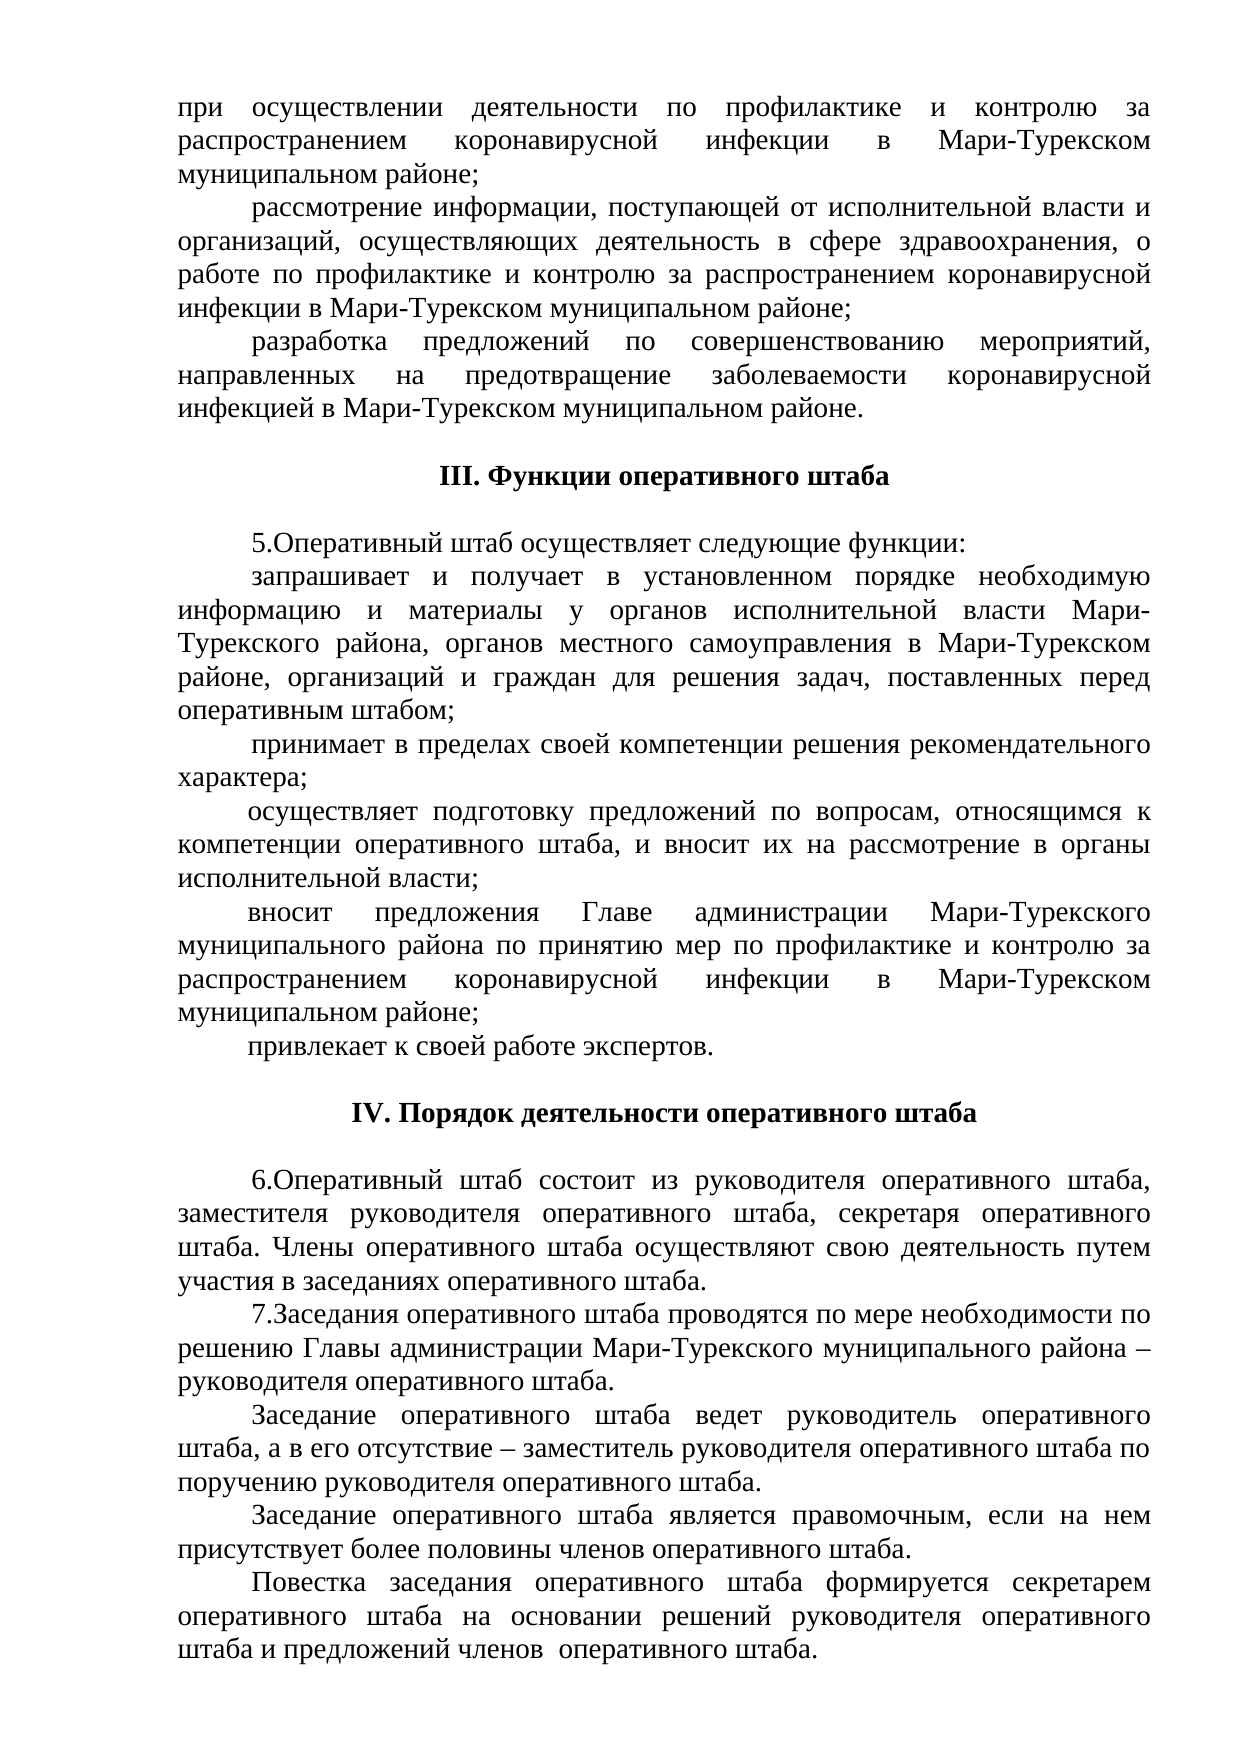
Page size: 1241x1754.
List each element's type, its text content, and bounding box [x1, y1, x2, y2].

subtitle 5.Оперативный штаб осуществляет следующие функции: [177, 525, 1152, 558]
subtitle запрашивает и получает в установленном порядке необходимую информацию и материалы у органов исполнительной власти Мари-Турекского района, органов местного самоуправления в Мари-Турекском районе, организаций и граждан для решения задач, поставленных перед оперативным штабом; [177, 558, 1152, 726]
subtitle Повестка заседания оперативного штаба формируется секретарем оперативного штаба на основании решений руководителя оперативного штаба и предложений членов оперативного штаба. [177, 1564, 1152, 1665]
subtitle 7.Заседания оперативного штаба проводятся по мере необходимости по решению Главы администрации Мари-Турекского муниципального района – руководителя оперативного штаба. [177, 1296, 1152, 1397]
subtitle IV. Порядок деятельности оперативного штаба [177, 1095, 1152, 1128]
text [177, 89, 1152, 189]
text рассмотрение информации, поступающей от исполнительной власти и организаций, осуществляющих деятельность в сфере здравоохранения, о работе по профилактике и контролю за распространением коронавирусной инфекции в Мари-Турекском муниципальном районе; [177, 189, 1152, 323]
subtitle принимает в пределах своей компетенции решения рекомендательного характера; [177, 726, 1152, 793]
text разработка предложений по совершенствованию мероприятий, направленных на предотвращение заболеваемости коронавирусной инфекцией в Мари-Турекском муниципальном районе. [177, 323, 1152, 424]
subtitle Заседание оперативного штаба является правомочным, если на нем присутствует более половины членов оперативного штаба. [177, 1497, 1152, 1564]
subtitle Заседание оперативного штаба ведет руководитель оперативного штаба, а в его отсутствие – заместитель руководителя оперативного штаба по поручению руководителя оперативного штаба. [177, 1397, 1152, 1497]
subtitle вносит предложения Главе администрации Мари-Турекского муниципального района по принятию мер по профилактике и контролю за распространением коронавирусной инфекции в Мари-Турекском муниципальном районе; [177, 894, 1152, 1028]
subtitle привлекает к своей работе экспертов. [177, 1028, 1152, 1061]
subtitle 6.Оперативный штаб состоит из руководителя оперативного штаба, заместителя руководителя оперативного штаба, секретаря оперативного штаба. Члены оперативного штаба осуществляют свою деятельность путем участия в заседаниях оперативного штаба. [177, 1162, 1152, 1296]
subtitle осуществляет подготовку предложений по вопросам, относящимся к компетенции оперативного штаба, и вносит их на рассмотрение в органы исполнительной власти; [177, 793, 1152, 894]
subtitle III. Функции оперативного штаба [177, 458, 1152, 491]
